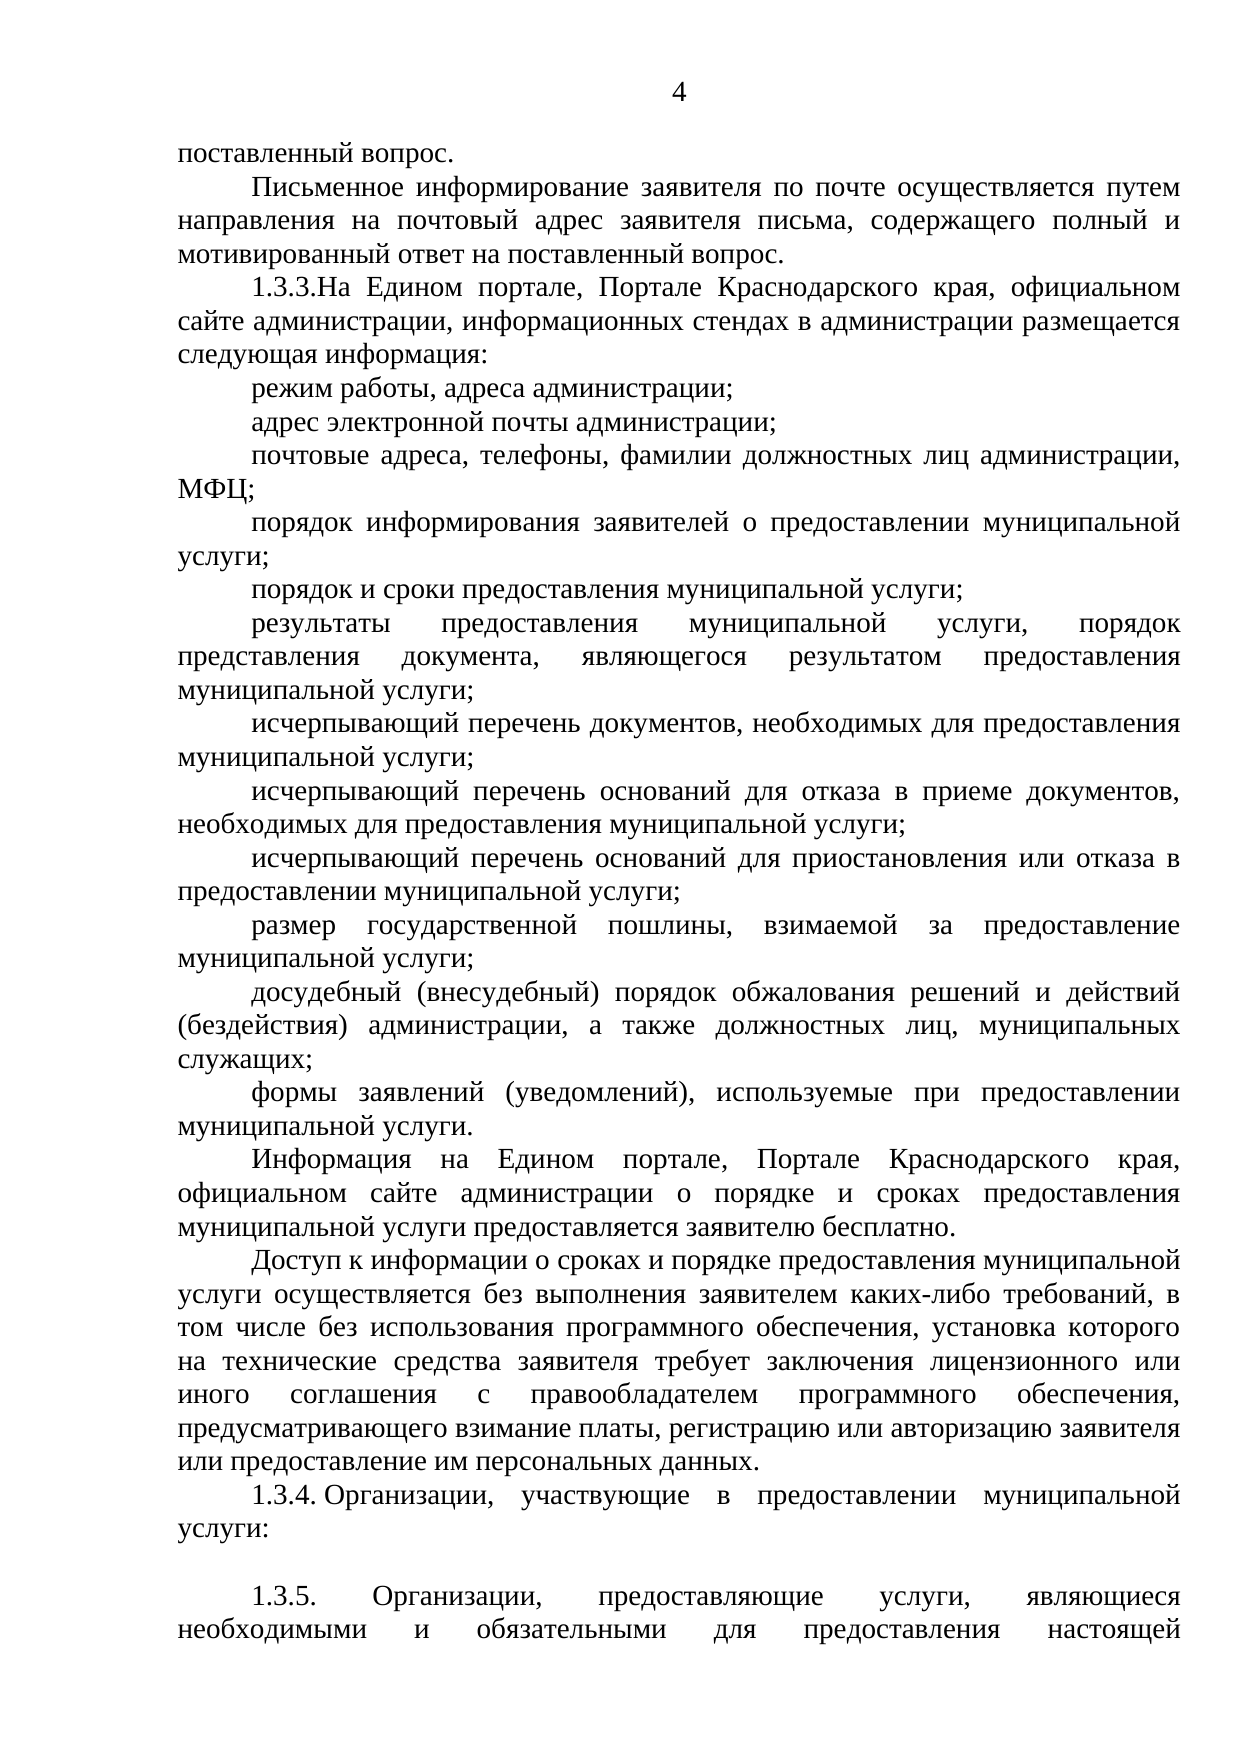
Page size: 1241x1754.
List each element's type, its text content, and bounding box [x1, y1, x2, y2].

text результаты предоставления муниципальной услуги, порядок представления документа, являющегося результатом предоставления муниципальной услуги; [177, 605, 1181, 706]
text Доступ к информации о сроках и порядке предоставления муниципальной услуги осуществляется без выполнения заявителем каких-либо требований, в том числе без использования программного обеспечения, установка которого на технические средства заявителя требует заключения лицензионного или иного соглашения с правообладателем программного обеспечения, предусматривающего взимание платы, регистрацию или авторизацию заявителя или предоставление им персональных данных. [177, 1242, 1181, 1477]
text 1.3.3.На Едином портале, Портале Краснодарского края, официальном сайте администрации, информационных стендах в администрации размещается следующая информация: [177, 269, 1181, 370]
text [177, 1578, 1181, 1645]
text 1.3.4. Организации, участвующие в предоставлении муниципальной услуги: [177, 1477, 1181, 1544]
text Информация на Едином портале, Портале Краснодарского края, официальном сайте администрации о порядке и сроках предоставления муниципальной услуги предоставляется заявителю бесплатно. [177, 1142, 1181, 1242]
text формы заявлений (уведомлений), используемые при предоставлении муниципальной услуги. [177, 1074, 1181, 1142]
text адрес электронной почты администрации; [177, 404, 1181, 437]
text досудебный (внесудебный) порядок обжалования решений и действий (бездействия) администрации, а также должностных лиц, муниципальных служащих; [177, 974, 1181, 1074]
text исчерпывающий перечень оснований для приостановления или отказа в предоставлении муниципальной услуги; [177, 840, 1181, 907]
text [177, 135, 1181, 169]
text режим работы, адреса администрации; [177, 370, 1181, 404]
text размер государственной пошлины, взимаемой за предоставление муниципальной услуги; [177, 907, 1181, 974]
text исчерпывающий перечень документов, необходимых для предоставления муниципальной услуги; [177, 706, 1181, 773]
text исчерпывающий перечень оснований для отказа в приеме документов, необходимых для предоставления муниципальной услуги; [177, 773, 1181, 840]
text порядок и сроки предоставления муниципальной услуги; [177, 571, 1181, 605]
text почтовые адреса, телефоны, фамилии должностных лиц администрации, МФЦ; [177, 437, 1181, 504]
text Письменное информирование заявителя по почте осуществляется путем направления на почтовый адрес заявителя письма, содержащего полный и мотивированный ответ на поставленный вопрос. [177, 169, 1181, 269]
text порядок информирования заявителей о предоставлении муниципальной услуги; [177, 504, 1181, 571]
